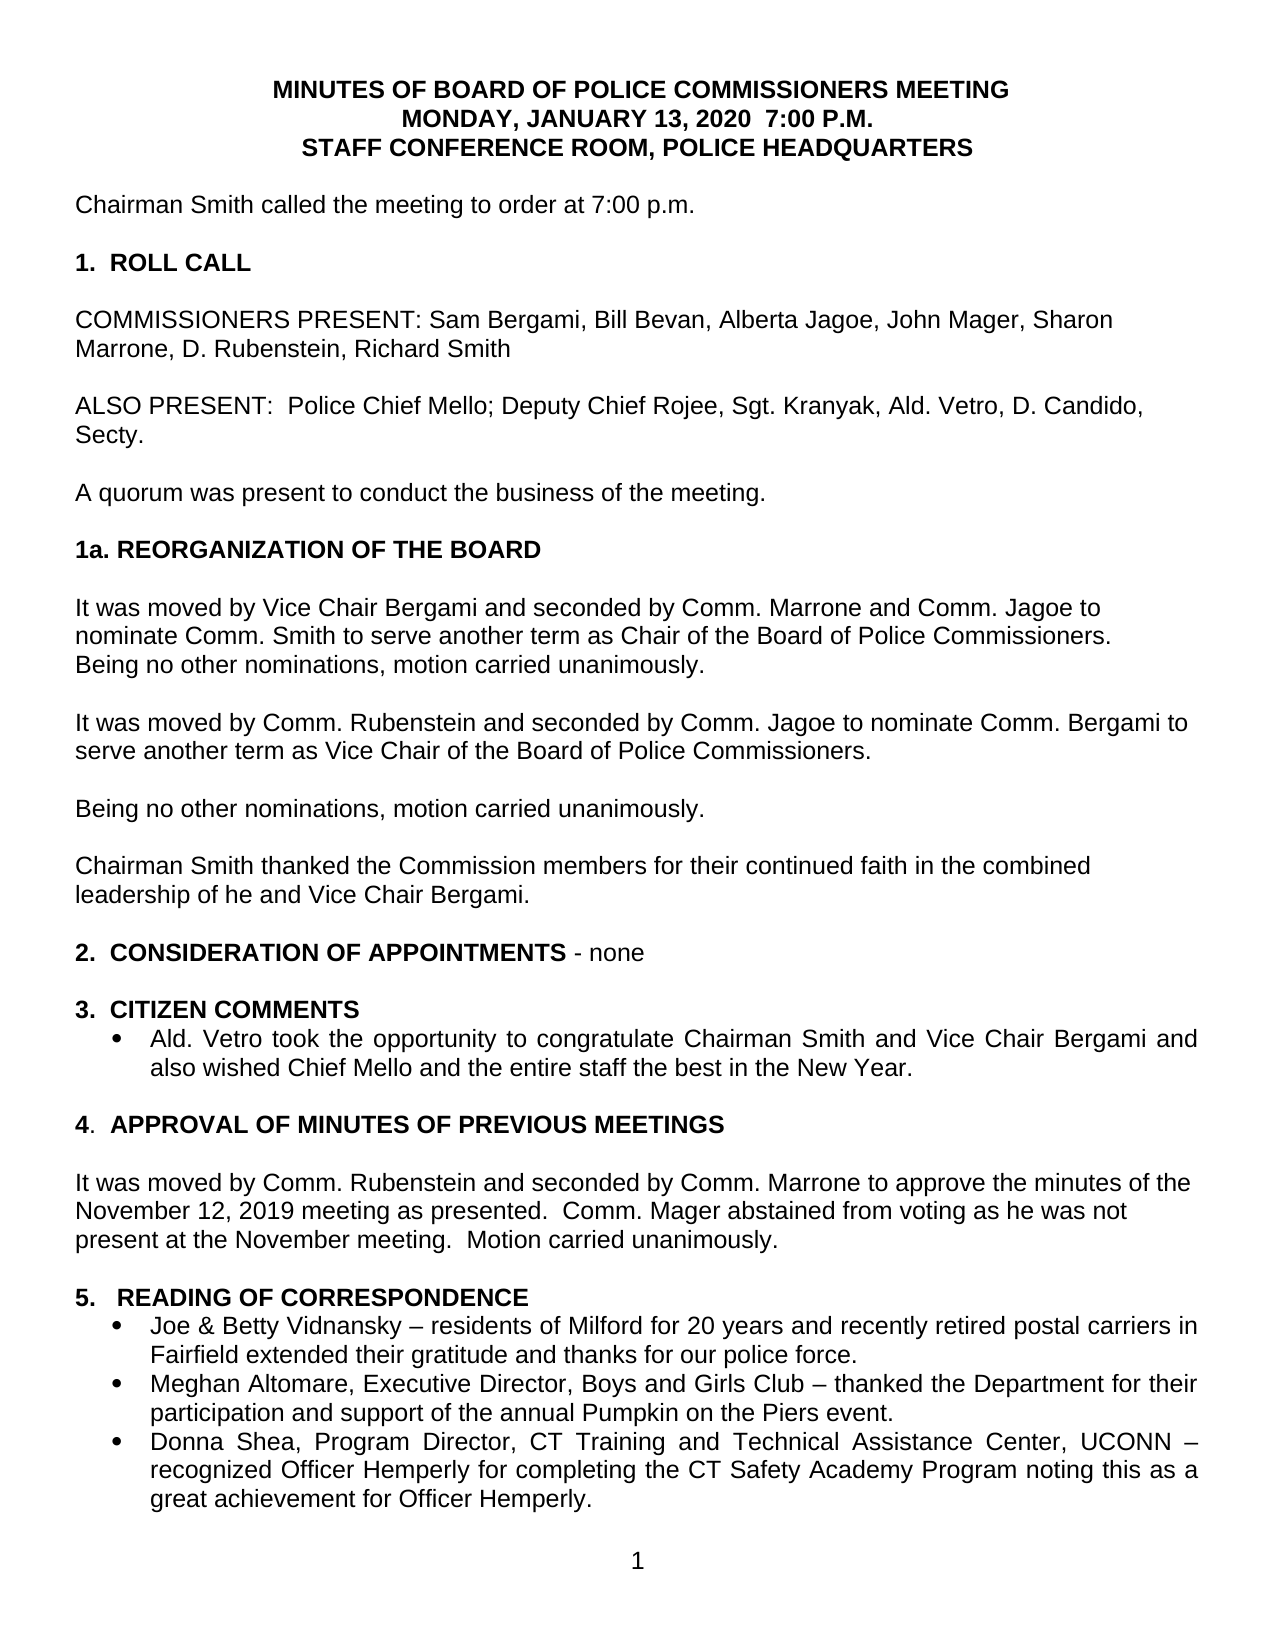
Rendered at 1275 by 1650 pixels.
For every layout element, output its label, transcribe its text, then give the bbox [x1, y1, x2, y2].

text Being no other nominations, motion carried unanimously. [75, 650, 1200, 679]
text A quorum was present to conduct the business of the meeting. [75, 477, 1200, 506]
list Meghan Altomare, Executive Director, Boys and Girls Club – thanked the Department for their participation and support of the annual Pumpkin on the Piers event. [112, 1369, 1200, 1427]
text It was moved by Comm. Rubenstein and seconded by Comm. Jagoe to nominate Comm. Bergami to serve another term as Vice Chair of the Board of Police Commissioners. [75, 707, 1200, 765]
text 4. APPROVAL OF MINUTES OF PREVIOUS MEETINGS [75, 1110, 1200, 1139]
text ALSO PRESENT: Police Chief Mello; Deputy Chief Rojee, Sgt. Kranyak, Ald. Vetro, D. Candido, Secty. [75, 391, 1200, 449]
text It was moved by Comm. Rubenstein and seconded by Comm. Marrone to approve the minutes of the November 12, 2019 meeting as presented. Comm. Mager abstained from voting as he was not present at the November meeting. Motion carried unanimously. [75, 1168, 1200, 1254]
text 5. READING OF CORRESPONDENCE [75, 1283, 1200, 1311]
text 2. CONSIDERATION OF APPOINTMENTS - none [75, 937, 1200, 966]
text 3. CITIZEN COMMENTS [75, 995, 1200, 1024]
list Donna Shea, Program Director, CT Training and Technical Assistance Center, UCONN – recognized Officer Hemperly for completing the CT Safety Academy Program noting this as a great achievement for Officer Hemperly. [112, 1427, 1200, 1513]
list Joe & Betty Vidnansky – residents of Milford for 20 years and recently retired postal carriers in Fairfield extended their gratitude and thanks for our police force. [112, 1311, 1200, 1369]
text It was moved by Vice Chair Bergami and seconded by Comm. Marrone and Comm. Jagoe to nominate Comm. Smith to serve another term as Chair of the Board of Police Commissioners. [75, 592, 1200, 650]
text Chairman Smith thanked the Commission members for their continued faith in the combined leadership of he and Vice Chair Bergami. [75, 851, 1200, 909]
text COMMISSIONERS PRESENT: Sam Bergami, Bill Bevan, Alberta Jagoe, John Mager, Sharon Marrone, D. Rubenstein, Richard Smith [75, 305, 1200, 362]
text Chairman Smith called the meeting to order at 7:00 p.m. [75, 190, 1200, 219]
text Being no other nominations, motion carried unanimously. [75, 794, 1200, 822]
list Ald. Vetro took the opportunity to congratulate Chairman Smith and Vice Chair Bergami and also wished Chief Mello and the entire staff the best in the New Year. [112, 1024, 1200, 1081]
text 1a. REORGANIZATION OF THE BOARD [75, 535, 1200, 564]
text 1. ROLL CALL [75, 247, 1200, 276]
